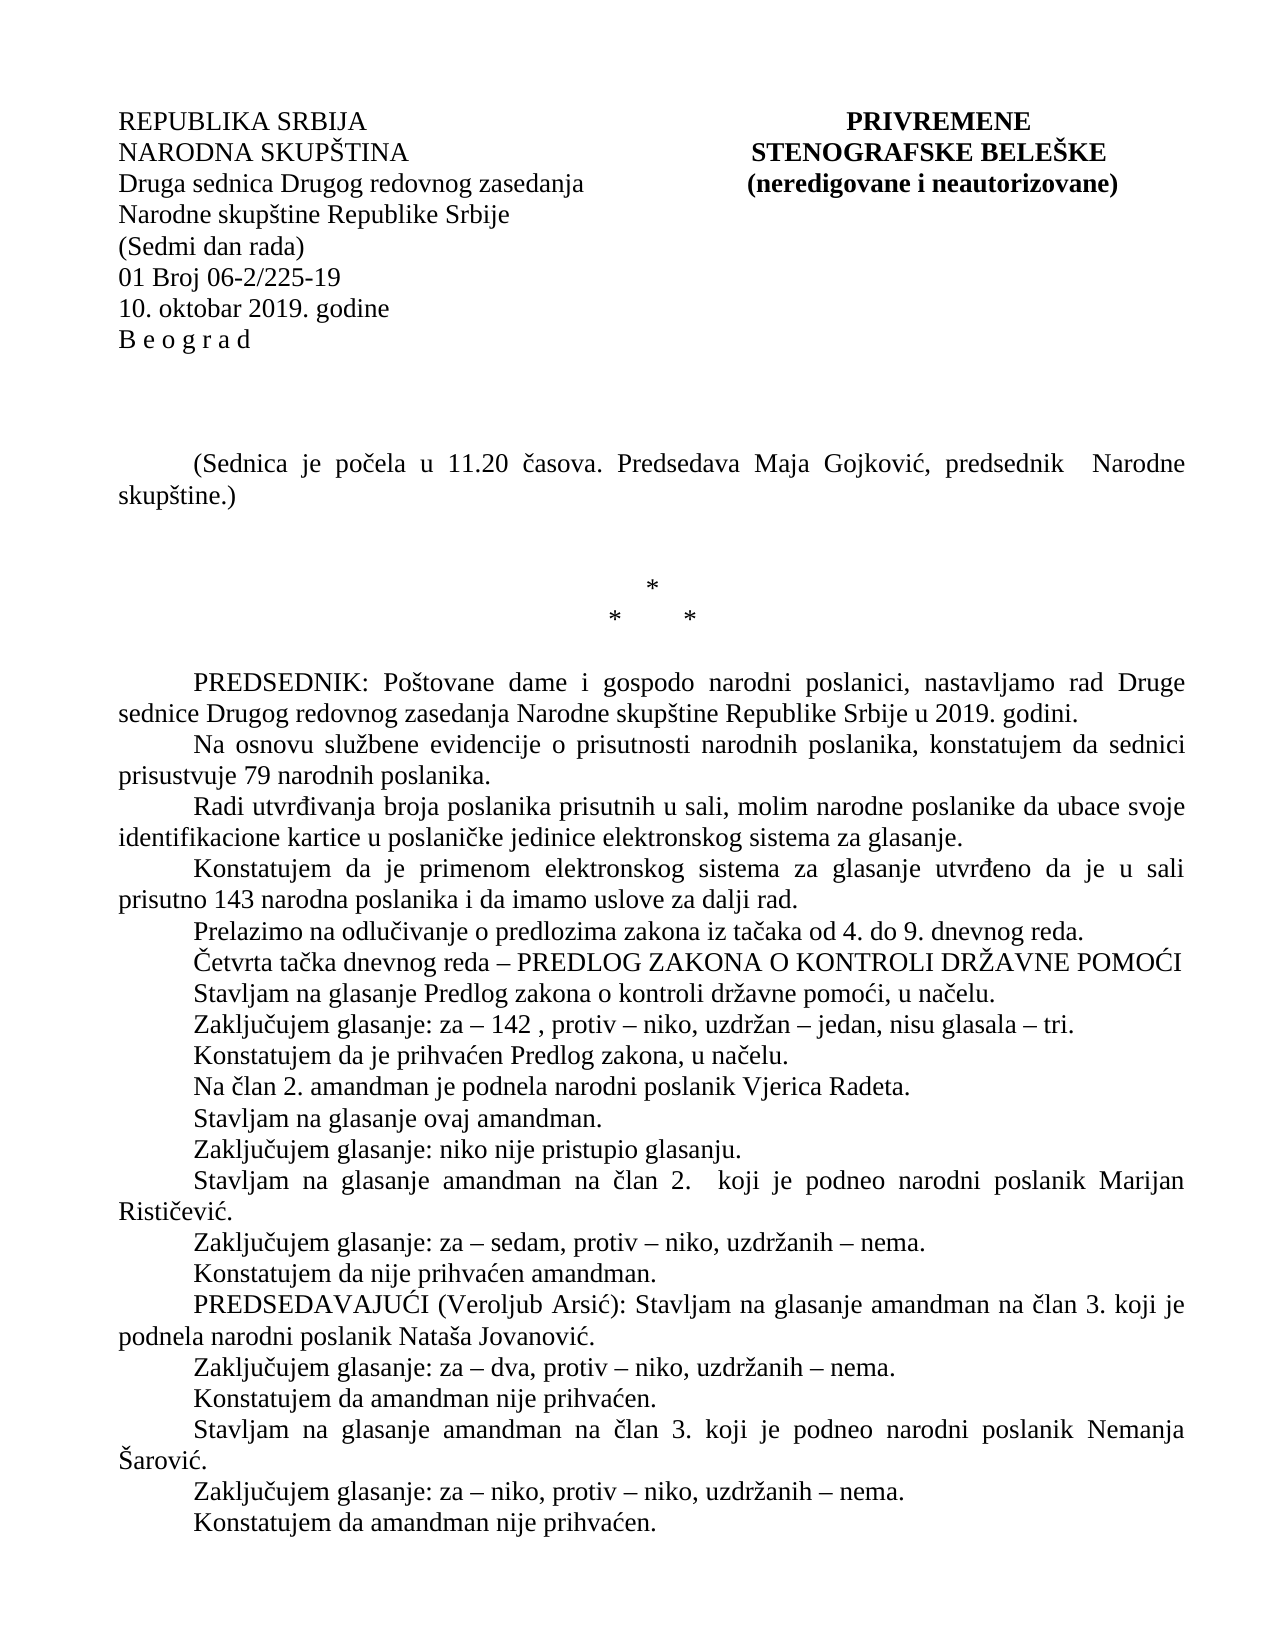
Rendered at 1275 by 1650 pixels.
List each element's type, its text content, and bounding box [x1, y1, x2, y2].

text Stavljam na glasanje amandman na član 2. koji je podneo narodni poslanik Marijan Rističević. [118, 1164, 1186, 1226]
text Druga sednica Drugog redovnog zasedanja (neredigovane i neautorizovane) [118, 167, 1186, 198]
text 01 Broj 06-2/225-19 [118, 261, 1186, 292]
text PREDSEDNIK: Poštovane dame i gospodo narodni poslanici, nastavljamo rad Druge sednice Drugog redovnog zasedanja Narodne skupštine Republike Srbije u 2019. godini. [118, 666, 1186, 728]
text Konstatujem da amandman nije prihvaćen. [118, 1382, 1186, 1413]
text REPUBLIKA SRBIJA PRIVREMENE [118, 105, 1186, 136]
text Radi utvrđivanja broja poslanika prisutnih u sali, molim narodne poslanike da ubace svoje identifikacione kartice u poslaničke jedinice elektronskog sistema za glasanje. [118, 790, 1186, 852]
text (Sednica je počela u 11.20 časova. Predsedava Maja Gojković, predsednik Narodne skupštine.) [118, 448, 1186, 510]
text Konstatujem da amandman nije prihvaćen. [118, 1507, 1186, 1538]
text NARODNA SKUPŠTINA STENOGRAFSKE BELEŠKE [118, 136, 1186, 167]
text * [118, 572, 1186, 603]
text Stavljam na glasanje Predlog zakona o kontroli državne pomoći, u načelu. [118, 977, 1186, 1008]
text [118, 1475, 1186, 1507]
text * * [118, 603, 1186, 634]
text (Sedmi dan rada) [118, 229, 1186, 261]
text PREDSEDAVAJUĆI (Veroljub Arsić): Stavljam na glasanje amandman na član 3. koji je podnela narodni poslanik Nataša Jovanović. [118, 1288, 1186, 1351]
text Zaključujem glasanje: niko nije pristupio glasanju. [118, 1133, 1186, 1164]
text Konstatujem da je primenom elektronskog sistema za glasanje utvrđeno da je u sali prisutno 143 narodna poslanika i da imamo uslove za dalji rad. [118, 852, 1186, 915]
text Na član 2. amandman je podnela narodni poslanik Vjerica Radeta. [118, 1071, 1186, 1102]
text B e o g r a d [118, 323, 1186, 354]
text Stavljam na glasanje amandman na član 3. koji je podneo narodni poslanik Nemanja Šarović. [118, 1413, 1186, 1475]
text Na osnovu službene evidencije o prisutnosti narodnih poslanika, konstatujem da sednici prisustvuje 79 narodnih poslanika. [118, 728, 1186, 790]
text Zaključujem glasanje: za – 142 , protiv – niko, uzdržan – jedan, nisu glasala – tri. [118, 1008, 1186, 1039]
text 10. oktobar 2019. godine [118, 292, 1186, 323]
text Zaključujem glasanje: za – sedam, protiv – niko, uzdržanih – nema. [118, 1226, 1186, 1257]
text Prelazimo na odlučivanje o predlozima zakona iz tačaka od 4. do 9. dnevnog reda. [118, 915, 1186, 946]
text Narodne skupštine Republike Srbije [118, 198, 1186, 229]
text Konstatujem da nije prihvaćen amandman. [118, 1257, 1186, 1288]
text Zaključujem glasanje: za – dva, protiv – niko, uzdržanih – nema. [118, 1351, 1186, 1382]
text Četvrta tačka dnevnog reda – PREDLOG ZAKONA O KONTROLI DRŽAVNE POMOĆI [118, 946, 1186, 977]
text Stavljam na glasanje ovaj amandman. [118, 1102, 1186, 1133]
text Konstatujem da je prihvaćen Predlog zakona, u načelu. [118, 1039, 1186, 1071]
